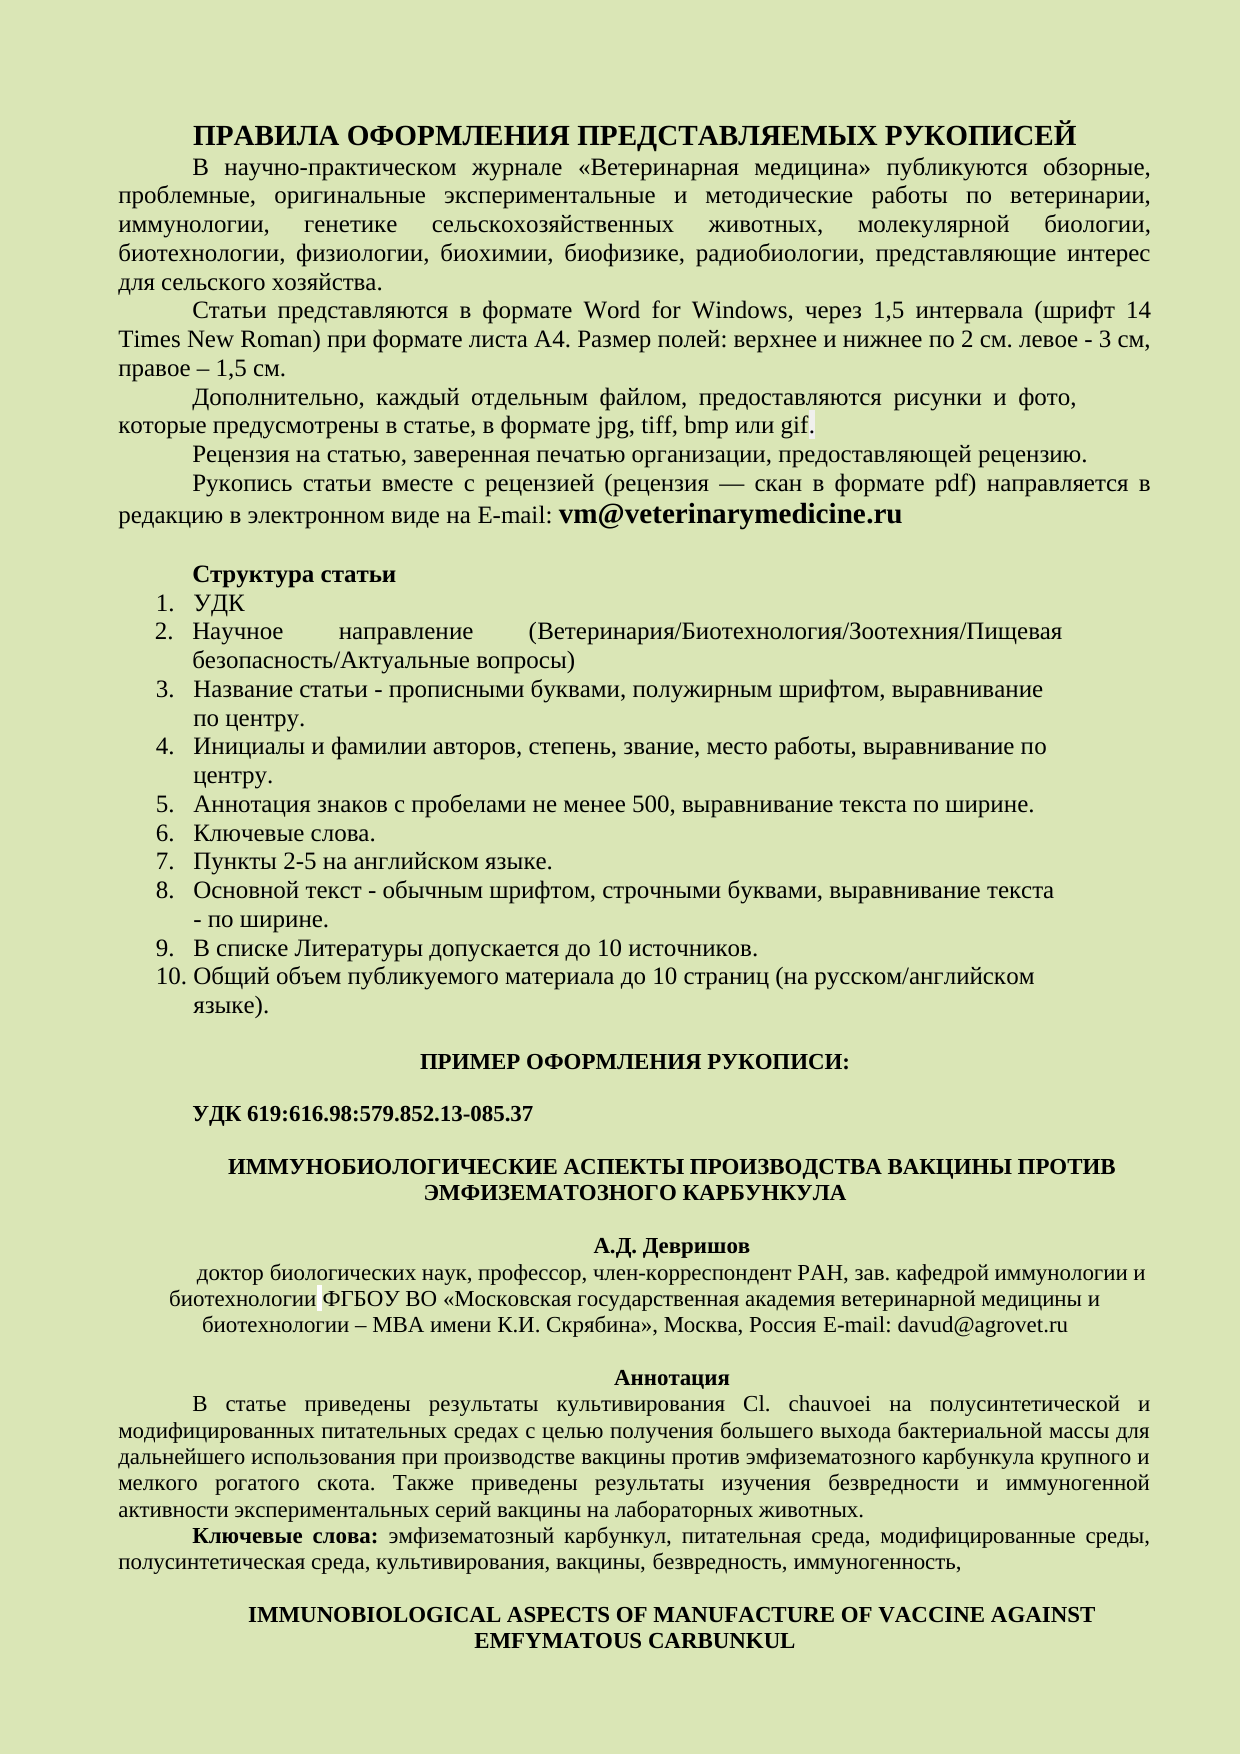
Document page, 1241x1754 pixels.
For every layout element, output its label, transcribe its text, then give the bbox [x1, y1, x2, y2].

text В научно-практическом журнале «Ветеринарная медицина» публикуются обзорные, проблемные, оригинальные экспериментальные и методические работы по ветеринарии, иммунологии, генетике сельскохозяйственных животных, молекулярной биологии, биотехнологии, физиологии, биохимии, биофизике, радиобиологии, представляющие интерес для сельского хозяйства. [118, 152, 1152, 295]
list В списке Литературы допускается до 10 источников. [156, 933, 1063, 961]
list Название статьи - прописными буквами, полужирным шрифтом, выравнивание по центру. [156, 674, 1063, 731]
text Статьи представляются в формате Word for Windows, через 1,5 интервала (шрифт 14 Times New Roman) при формате листа А4. Размер полей: верхнее и нижнее по 2 см. левое - 3 см, правое – 1,5 см. [118, 295, 1152, 382]
text А.Д. Девришов [118, 1232, 1152, 1258]
text Дополнительно, каждый отдельным файлом, предоставляются рисунки и фото, которые предусмотрены в статье, в формате jpg, tiff, bmp или gif. [118, 382, 1078, 439]
list Общий объем публикуемого материала до 10 страниц (на русском/английском языке). [156, 961, 1063, 1019]
text Рецензия на статью, заверенная печатью организации, предоставляющей рецензию. [118, 439, 1152, 468]
list Научное направление (Ветеринария/Биотехнология/Зоотехния/Пищевая безопасность/Актуальные вопросы) [154, 616, 1063, 674]
text Рукопись статьи вместе с рецензией (рецензия — скан в формате pdf) направляется в редакцию в электронном виде на E-mail: vm@veterinarymedicine.ru [118, 468, 1152, 530]
text ИММУНОБИОЛОГИЧЕСКИЕ АСПЕКТЫ ПРОИЗВОДСТВА ВАКЦИНЫ ПРОТИВ ЭМФИЗЕМАТОЗНОГО КАРБУНКУЛА [118, 1153, 1152, 1206]
list Инициалы и фамилии авторов, степень, звание, место работы, выравнивание по центру. [156, 731, 1063, 789]
list Аннотация знаков с пробелами не менее 500, выравнивание текста по ширине. [156, 789, 1063, 818]
list Пункты 2-5 на английском языке. [156, 846, 1063, 875]
text ПРИМЕР ОФОРМЛЕНИЯ РУКОПИСИ: [118, 1048, 1152, 1074]
list Ключевые слова. [156, 818, 1063, 846]
text В статье приведены результаты культивирования Cl. chauvoei на полусинтетической и модифицированных питательных средах с целью получения большего выхода бактериальной массы для дальнейшего использования при производстве вакцины против эмфизематозного карбункула крупного и мелкого рогатого скота. Также приведены результаты изучения безвредности и иммуногенной активности экспериментальных серий вакцины на лабораторных животных. [118, 1390, 1152, 1522]
list Основной текст - обычным шрифтом, строчными буквами, выравнивание текста - по ширине. [156, 875, 1063, 933]
text ПРАВИЛА ОФОРМЛЕНИЯ ПРЕДСТАВЛЯЕМЫХ РУКОПИСЕЙ [118, 118, 1152, 152]
text Структура статьи [118, 559, 1057, 588]
text УДК 619:616.98:579.852.13-085.37 [118, 1100, 1152, 1127]
list УДК [156, 588, 1063, 616]
text IMMUNOBIOLOGICAL ASPECTS OF MANUFACTURE OF VACCINE AGAINST EMFYMATOUS CARBUNKUL [118, 1601, 1152, 1654]
text Аннотация [118, 1364, 1152, 1390]
text Ключевые слова: эмфизематозный карбункул, питательная среда, модифицированные среды, полусинтетическая среда, культивирования, вакцины, безвредность, иммуногенность, [118, 1522, 1152, 1575]
text доктор биологических наук, профессор, член-корреспондент РАН, зав. кафедрой иммунологии и биотехнологии ФГБОУ ВО «Московская государственная академия ветеринарной медицины и биотехнологии – МВА имени К.И. Скрябина», Москва, Россия E-mail: davud@agrovet.ru [118, 1258, 1152, 1338]
